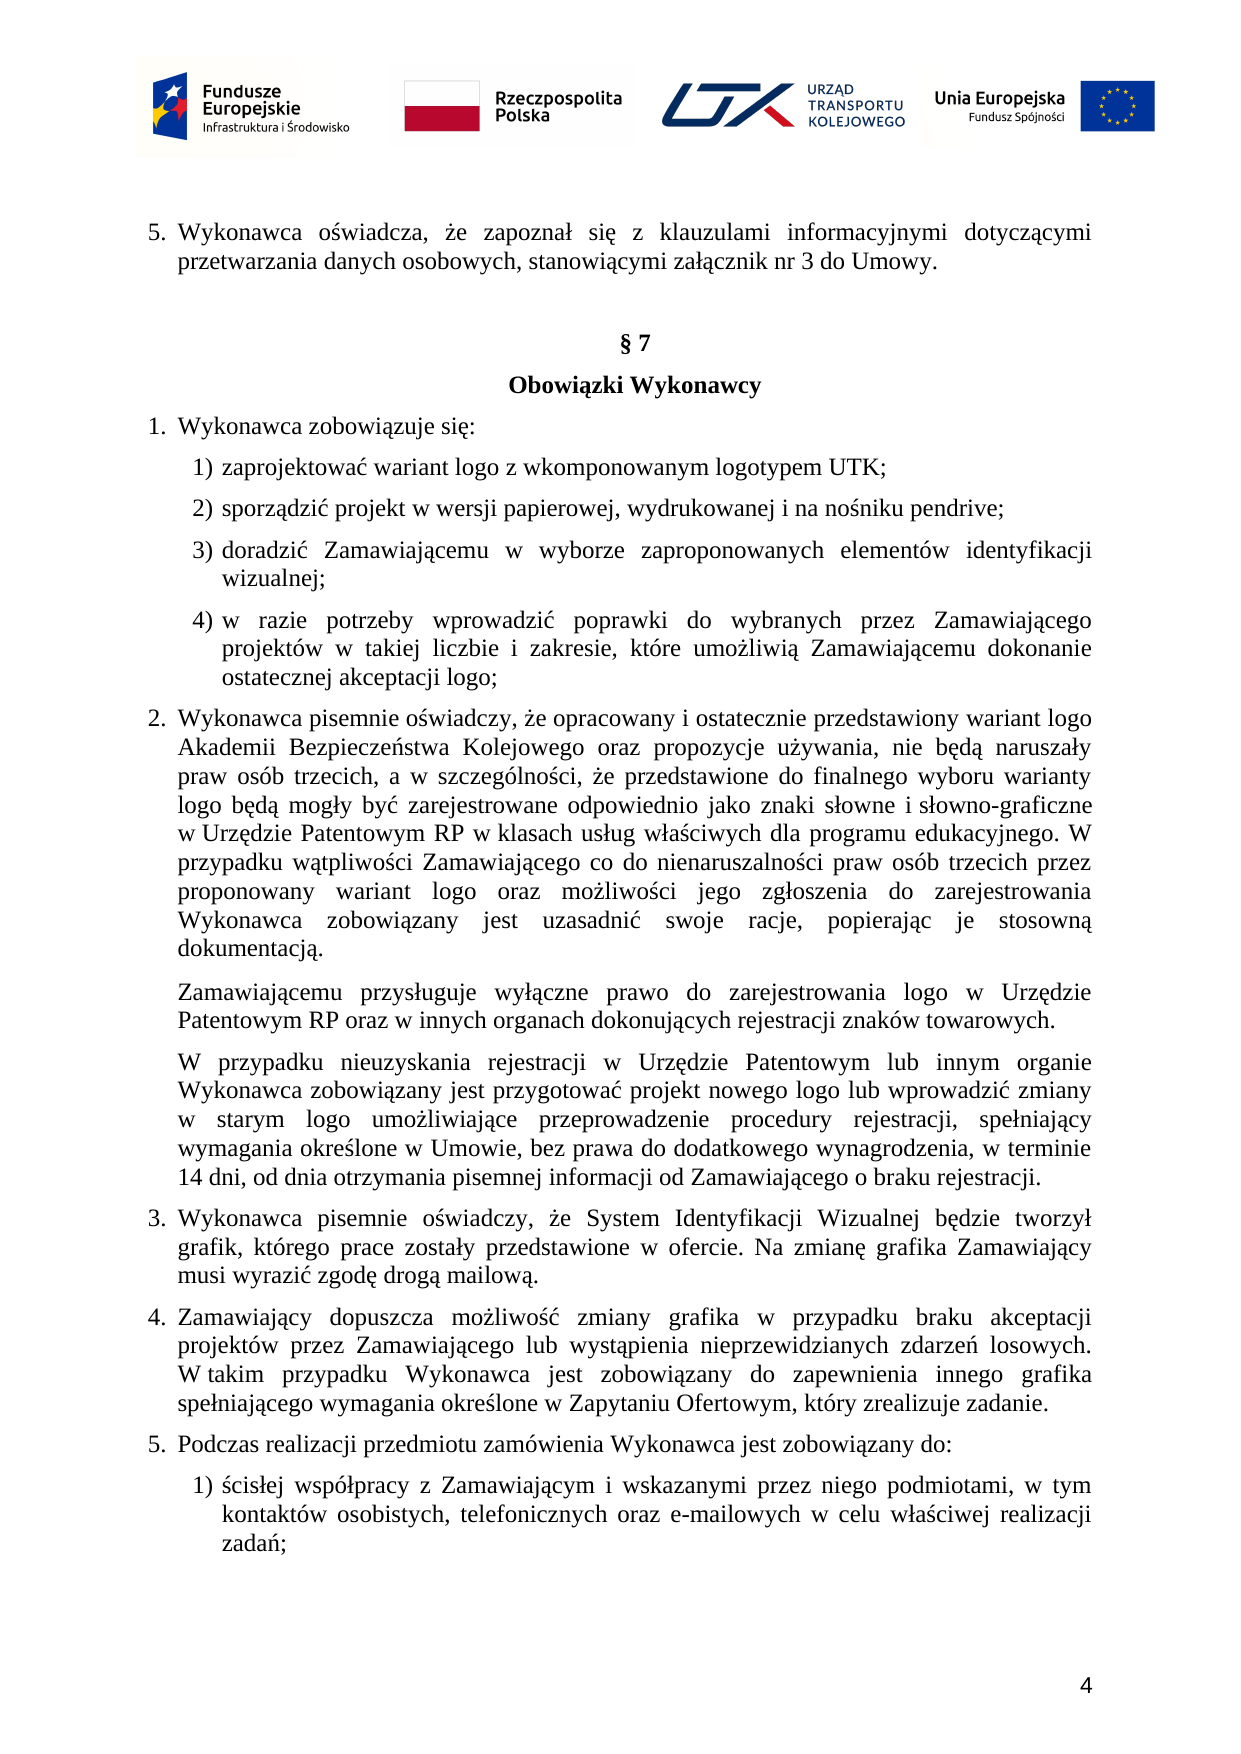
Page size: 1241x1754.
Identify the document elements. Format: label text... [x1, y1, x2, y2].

list Wykonawca pisemnie oświadczy, że System Identyfikacji Wizualnej będzie tworzył grafik, którego prace zostały przedstawione w ofercie. Na zmianę grafika Zamawiający musi wyrazić zgodę drogą mailową. [148, 1203, 1092, 1289]
text § 7 [177, 328, 1092, 357]
list doradzić Zamawiającemu w wyborze zaproponowanych elementów identyfikacji wizualnej; [192, 535, 1092, 592]
list Zamawiającemu przysługuje wyłączne prawo do zarejestrowania logo w Urzędzie Patentowym RP oraz w innych organach dokonujących rejestracji znaków towarowych. [177, 977, 1092, 1034]
list ścisłej współpracy z Zamawiającym i wskazanymi przez niego podmiotami, w tym kontaktów osobistych, telefonicznych oraz e-mailowych w celu właściwej realizacji zadań; [192, 1470, 1092, 1557]
picture [652, 79, 913, 134]
text Obowiązki Wykonawcy [177, 370, 1092, 398]
text W przypadku nieuzyskania rejestracji w Urzędzie Patentowym lub innym organie Wykonawca zobowiązany jest przygotować projekt nowego logo lub wprowadzić zmiany w starym logo umożliwiające przeprowadzenie procedury rejestracji, spełniający wymagania określone w Umowie, bez prawa do dodatkowego wynagrodzenia, w terminie 14 dni, od dnia otrzymania pisemnej informacji od Zamawiającego o braku rejestracji. [177, 1047, 1092, 1190]
picture [136, 56, 366, 157]
list Podczas realizacji przedmiotu zamówienia Wykonawca jest zobowiązany do: [148, 1429, 1092, 1458]
list Wykonawca oświadcza, że zapoznał się z klauzulami informacyjnymi dotyczącymi przetwarzania danych osobowych, stanowiącymi załącznik nr 3 do Umowy. [148, 217, 1092, 275]
picture [919, 65, 1171, 148]
list zaprojektować wariant logo z wkomponowanym logotypem UTK; [192, 452, 1092, 481]
list Wykonawca zobowiązuje się: [148, 411, 1092, 440]
list Wykonawca pisemnie oświadczy, że opracowany i ostatecznie przedstawiony wariant logo Akademii Bezpieczeństwa Kolejowego oraz propozycje używania, nie będą naruszały praw osób trzecich, a w szczególności, że przedstawione do finalnego wyboru warianty logo będą mogły być zarejestrowane odpowiednio jako znaki słowne i słowno-graficzne w Urzędzie Patentowym RP w klasach usług właściwych dla programu edukacyjnego. W przypadku wątpliwości Zamawiającego co do nienaruszalności praw osób trzecich przez proponowany wariant logo oraz możliwości jego zgłoszenia do zarejestrowania Wykonawca zobowiązany jest uzasadnić swoje racje, popierając je stosowną dokumentacją. [148, 703, 1092, 962]
list w razie potrzeby wprowadzić poprawki do wybranych przez Zamawiającego projektów w takiej liczbie i zakresie, które umożliwią Zamawiającemu dokonanie ostatecznej akceptacji logo; [192, 605, 1092, 691]
list sporządzić projekt w wersji papierowej, wydrukowanej i na nośniku pendrive; [192, 493, 1092, 522]
list Zamawiający dopuszcza możliwość zmiany grafika w przypadku braku akceptacji projektów przez Zamawiającego lub wystąpienia nieprzewidzianych zdarzeń losowych. W takim przypadku Wykonawca jest zobowiązany do zapewnienia innego grafika spełniającego wymagania określone w Zapytaniu Ofertowym, który zrealizuje zadanie. [148, 1302, 1092, 1417]
picture [388, 65, 638, 148]
